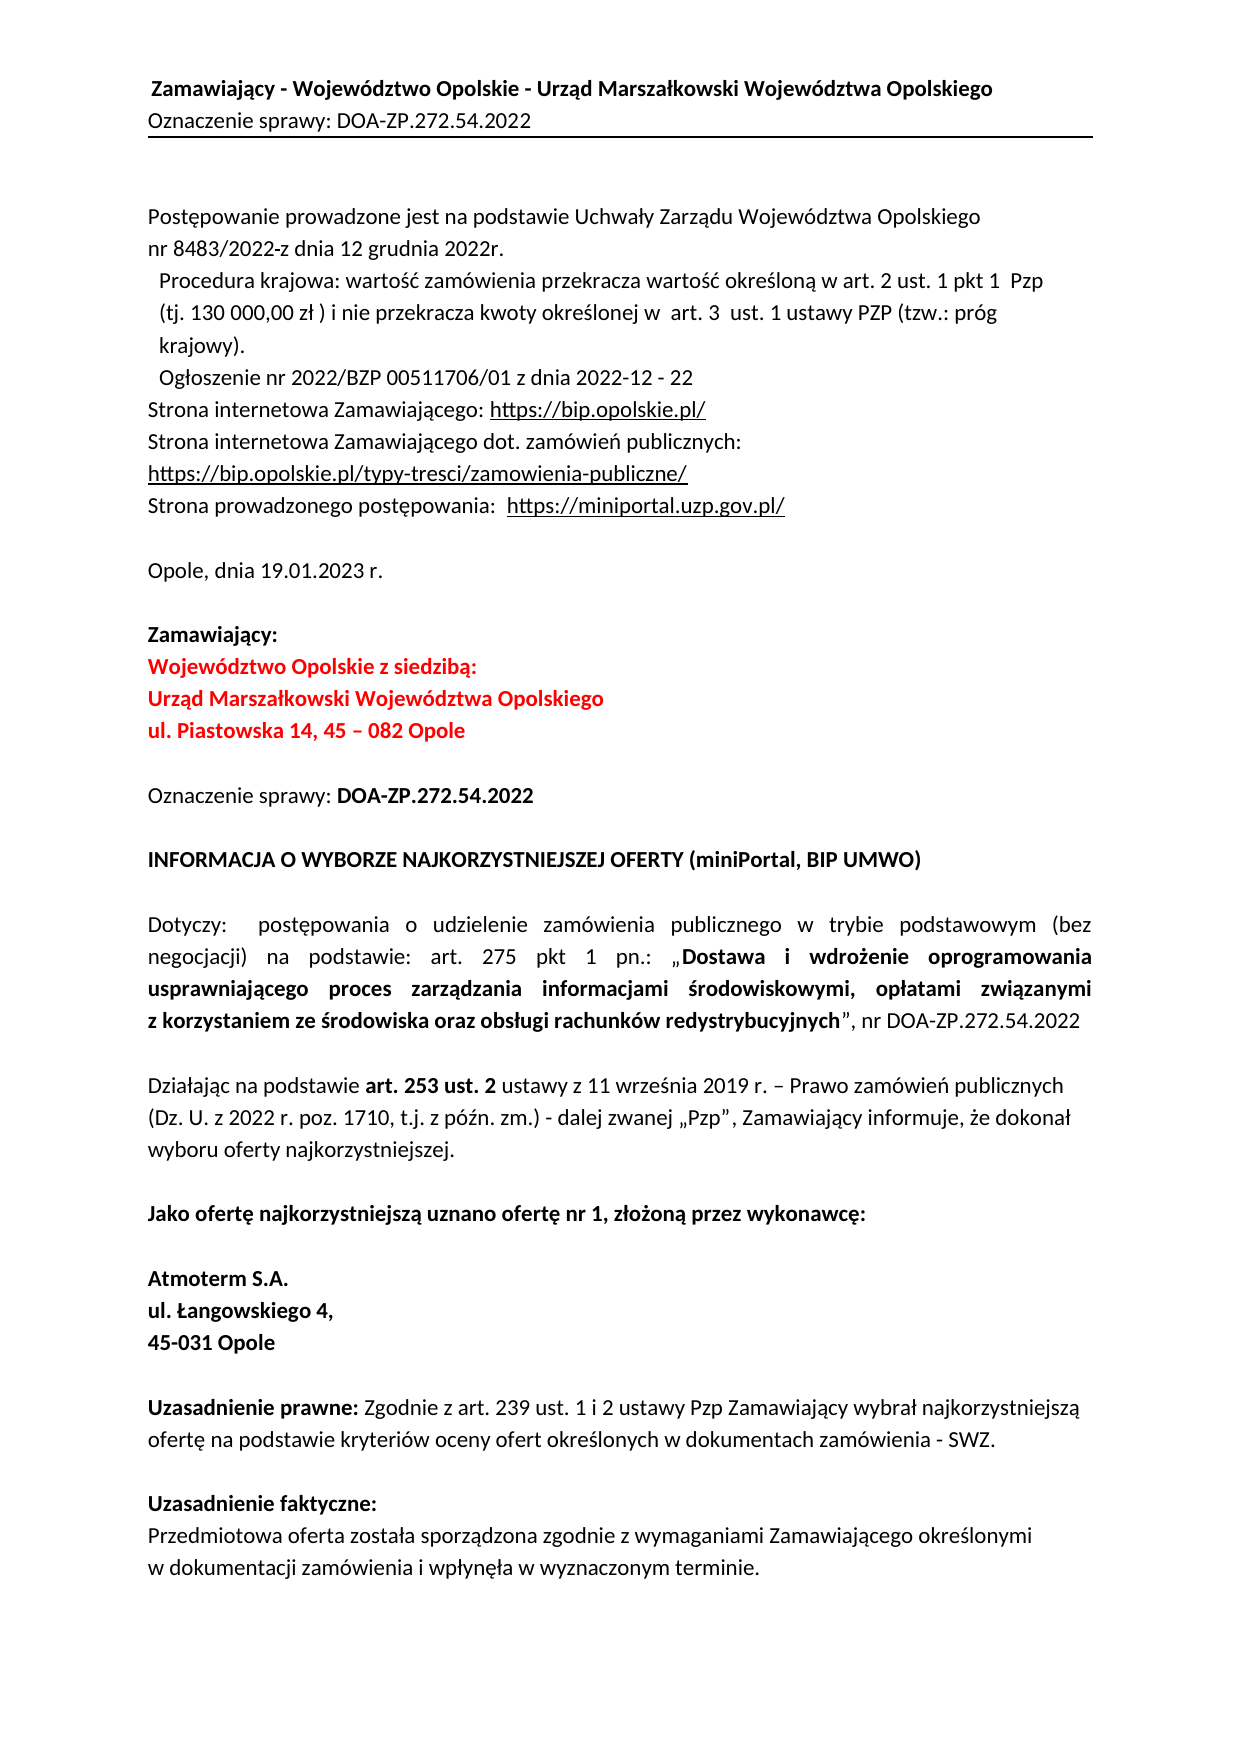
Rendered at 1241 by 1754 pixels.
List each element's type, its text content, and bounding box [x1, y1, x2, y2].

text Atmoterm S.A. [148, 1264, 1093, 1292]
text Strona prowadzonego postępowania: https://miniportal.uzp.gov.pl/ [148, 491, 1093, 519]
text Opole, dnia 19.01.2023 r. [148, 556, 1093, 584]
table_header Procedura krajowa: wartość zamówienia przekracza wartość określoną w art. 2 ust. 1 pkt 1 Pzp (tj. 130 000,00 zł ) i nie przekracza kwoty określonej w art. 3 ust. 1 ustawy PZP (tzw.: próg krajowy). Ogłoszenie nr 2022/BZP 00511706/01 z dnia 2022-12 - 22 [148, 266, 1089, 395]
text Przedmiotowa oferta została sporządzona zgodnie z wymaganiami Zamawiającego określonymi w dokumentacji zamówienia i wpłynęła w wyznaczonym terminie. [148, 1521, 1093, 1582]
text Strona internetowa Zamawiającego dot. zamówień publicznych: https://bip.opolskie.pl/typy-tresci/zamowienia-publiczne/ [148, 427, 1093, 487]
text Jako ofertę najkorzystniejszą uznano ofertę nr 1, złożoną przez wykonawcę: [148, 1199, 1093, 1227]
text INFORMACJA O WYBORZE NAJKORZYSTNIEJSZEJ OFERTY (miniPortal, BIP UMWO) [148, 845, 1093, 873]
text ul. Łangowskiego 4, [148, 1296, 1093, 1324]
text Strona internetowa Zamawiającego: https://bip.opolskie.pl/ [148, 395, 1093, 423]
text Uzasadnienie faktyczne: [148, 1489, 1093, 1517]
text Urząd Marszałkowski Województwa Opolskiego ul. Piastowska 14, 45 – 082 Opole [148, 684, 1093, 745]
text Działając na podstawie art. 253 ust. 2 ustawy z 11 września 2019 r. – Prawo zamówień publicznych (Dz. U. z 2022 r. poz. 1710, t.j. z późn. zm.) - dalej zwanej „Pzp”, Zamawiający informuje, że dokonał wyboru oferty najkorzystniejszej. [148, 1071, 1093, 1163]
text Uzasadnienie prawne: Zgodnie z art. 239 ust. 1 i 2 ustawy Pzp Zamawiający wybrał najkorzystniejszą ofertę na podstawie kryteriów oceny ofert określonych w dokumentach zamówienia - SWZ. [148, 1393, 1093, 1453]
text Województwo Opolskie z siedzibą: [148, 652, 1093, 680]
text Zamawiający: [148, 620, 1093, 648]
text Postępowanie prowadzone jest na podstawie Uchwały Zarządu Województwa Opolskiego nr 8483/2022 z dnia 12 grudnia 2022r. [148, 202, 1052, 262]
text 45-031 Opole [148, 1328, 1093, 1356]
text Oznaczenie sprawy: DOA-ZP.272.54.2022 [148, 781, 1093, 809]
text Dotyczy: postępowania o udzielenie zamówienia publicznego w trybie podstawowym (bez negocjacji) na podstawie: art. 275 pkt 1 pn.: „Dostawa i wdrożenie oprogramowania usprawniającego proces zarządzania informacjami środowiskowymi, opłatami związanymi z korzystaniem ze środowiska oraz obsługi rachunków redystrybucyjnych”, nr DOA-ZP.272.54.2022 [148, 910, 1093, 1034]
